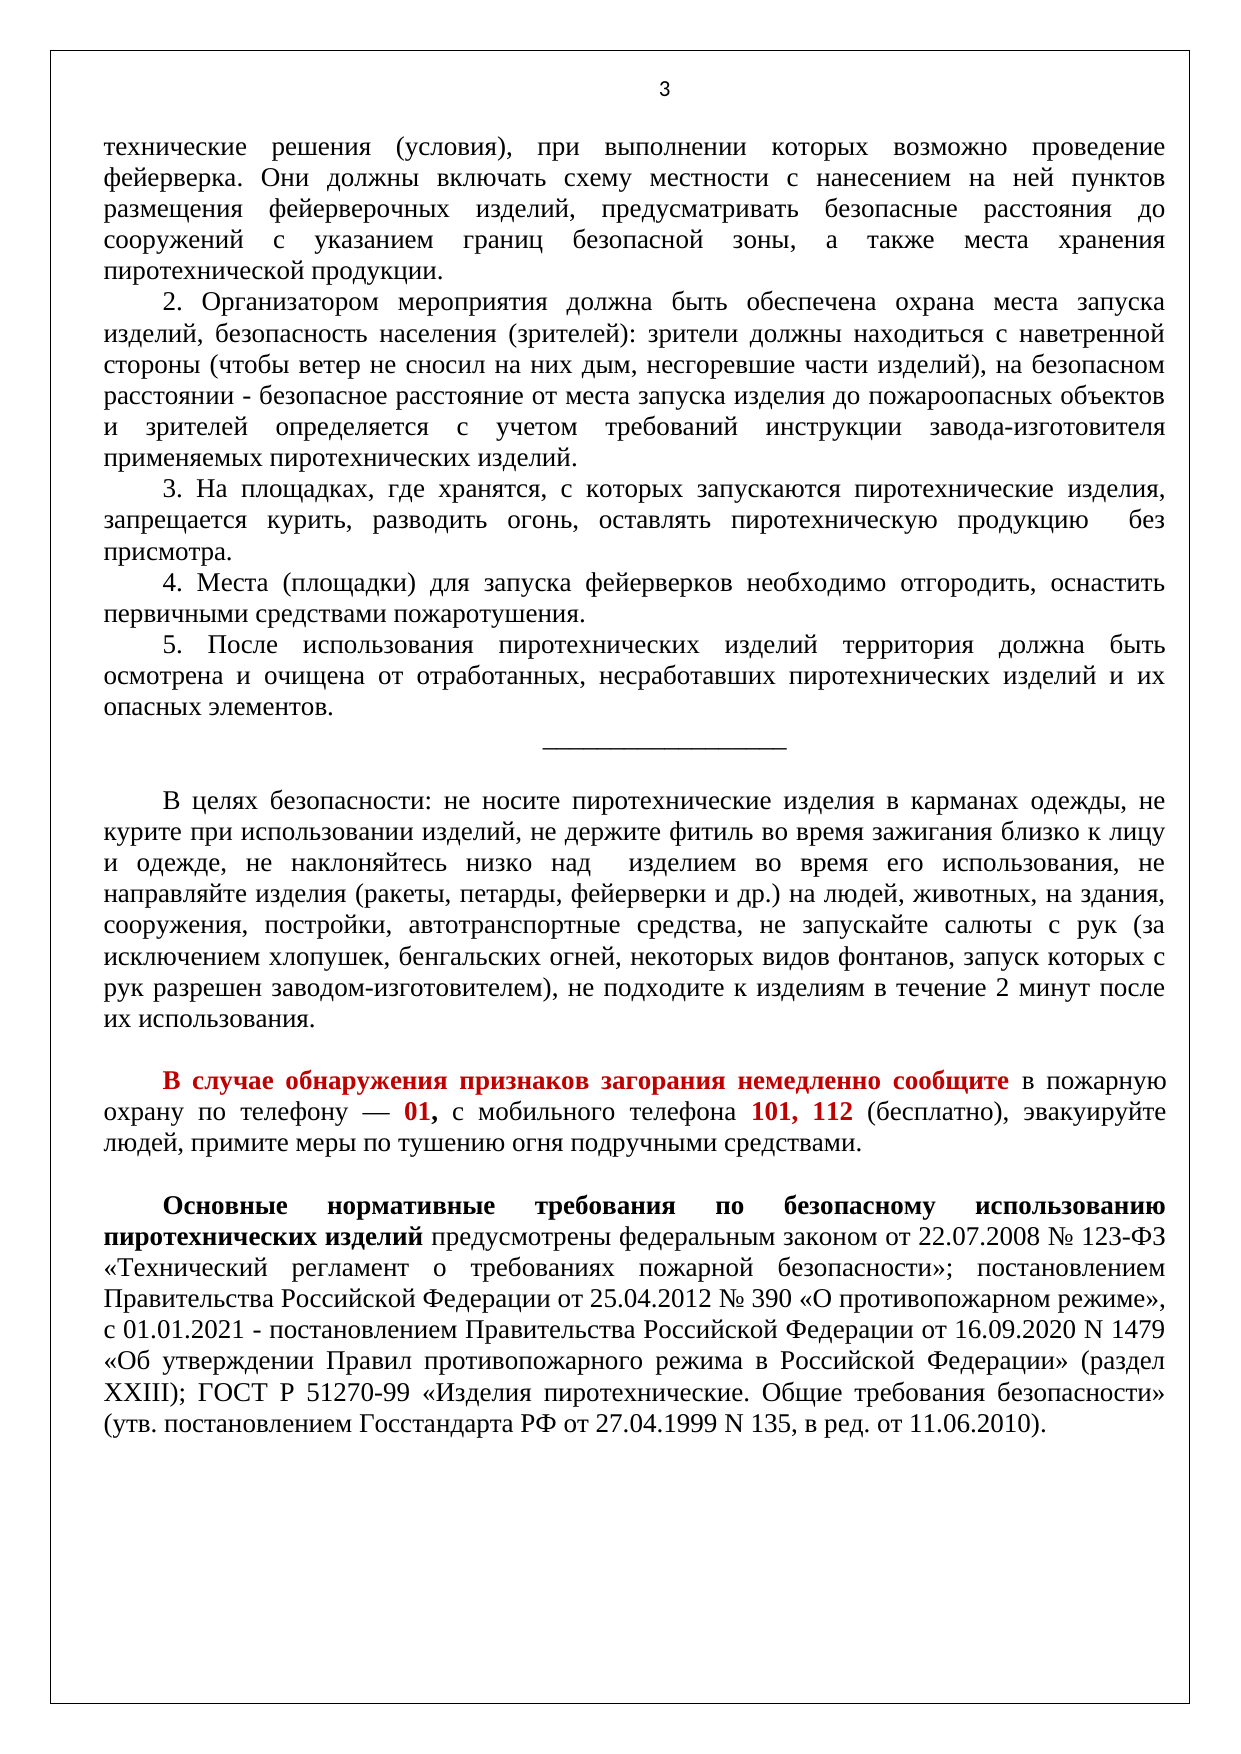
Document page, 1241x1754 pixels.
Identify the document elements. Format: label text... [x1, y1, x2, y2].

text 3. На площадках, где хранятся, с которых запускаются пиротехнические изделия, запрещается курить, разводить огонь, оставлять пиротехническую продукцию без присмотра. [103, 472, 1167, 566]
text 5. После использования пиротехнических изделий территория должна быть осмотрена и очищена от отработанных, несработавших пиротехнических изделий и их опасных элементов. [103, 628, 1167, 722]
text 2. Организатором мероприятия должна быть обеспечена охрана места запуска изделий, безопасность населения (зрителей): зрители должны находиться с наветренной стороны (чтобы ветер не сносил на них дым, несгоревшие части изделий), на безопасном расстоянии - безопасное расстояние от места запуска изделия до пожароопасных объектов и зрителей определяется с учетом требований инструкции завода-изготовителя применяемых пиротехнических изделий. [103, 286, 1167, 472]
text В случае обнаружения признаков загорания немедленно сообщите в пожарную охрану по телефону — 01, с мобильного телефона 101, 112 (бесплатно), эвакуируйте людей, примите меры по тушению огня подручными средствами. [103, 1064, 1167, 1158]
text 4. Места (площадки) для запуска фейерверков необходимо отгородить, оснастить первичными средствами пожаротушения. [103, 566, 1167, 628]
text __________________ [103, 722, 1167, 753]
text Основные нормативные требования по безопасному использованию пиротехнических изделий предусмотрены федеральным законом от 22.07.2008 № 123-ФЗ «Технический регламент о требованиях пожарной безопасности»; постановлением Правительства Российской Федерации от 25.04.2012 № 390 «О противопожарном режиме», с 01.01.2021 - постановлением Правительства Российской Федерации от 16.09.2020 N 1479 «Об утверждении Правил противопожарного режима в Российской Федерации» (раздел XXIII); ГОСТ Р 51270-99 «Изделия пиротехнические. Общие требования безопасности» (утв. постановлением Госстандарта РФ от 27.04.1999 N 135, в ред. от 11.06.2010). [103, 1189, 1167, 1438]
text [103, 130, 1167, 286]
text В целях безопасности: не носите пиротехнические изделия в карманах одежды, не курите при использовании изделий, не держите фитиль во время зажигания близко к лицу и одежде, не наклоняйтесь низко над изделием во время его использования, не направляйте изделия (ракеты, петарды, фейерверки и др.) на людей, животных, на здания, сооружения, постройки, автотранспортные средства, не запускайте салюты с рук (за исключением хлопушек, бенгальских огней, некоторых видов фонтанов, запуск которых с рук разрешен заводом-изготовителем), не подходите к изделиям в течение 2 минут после их использования. [103, 784, 1167, 1033]
